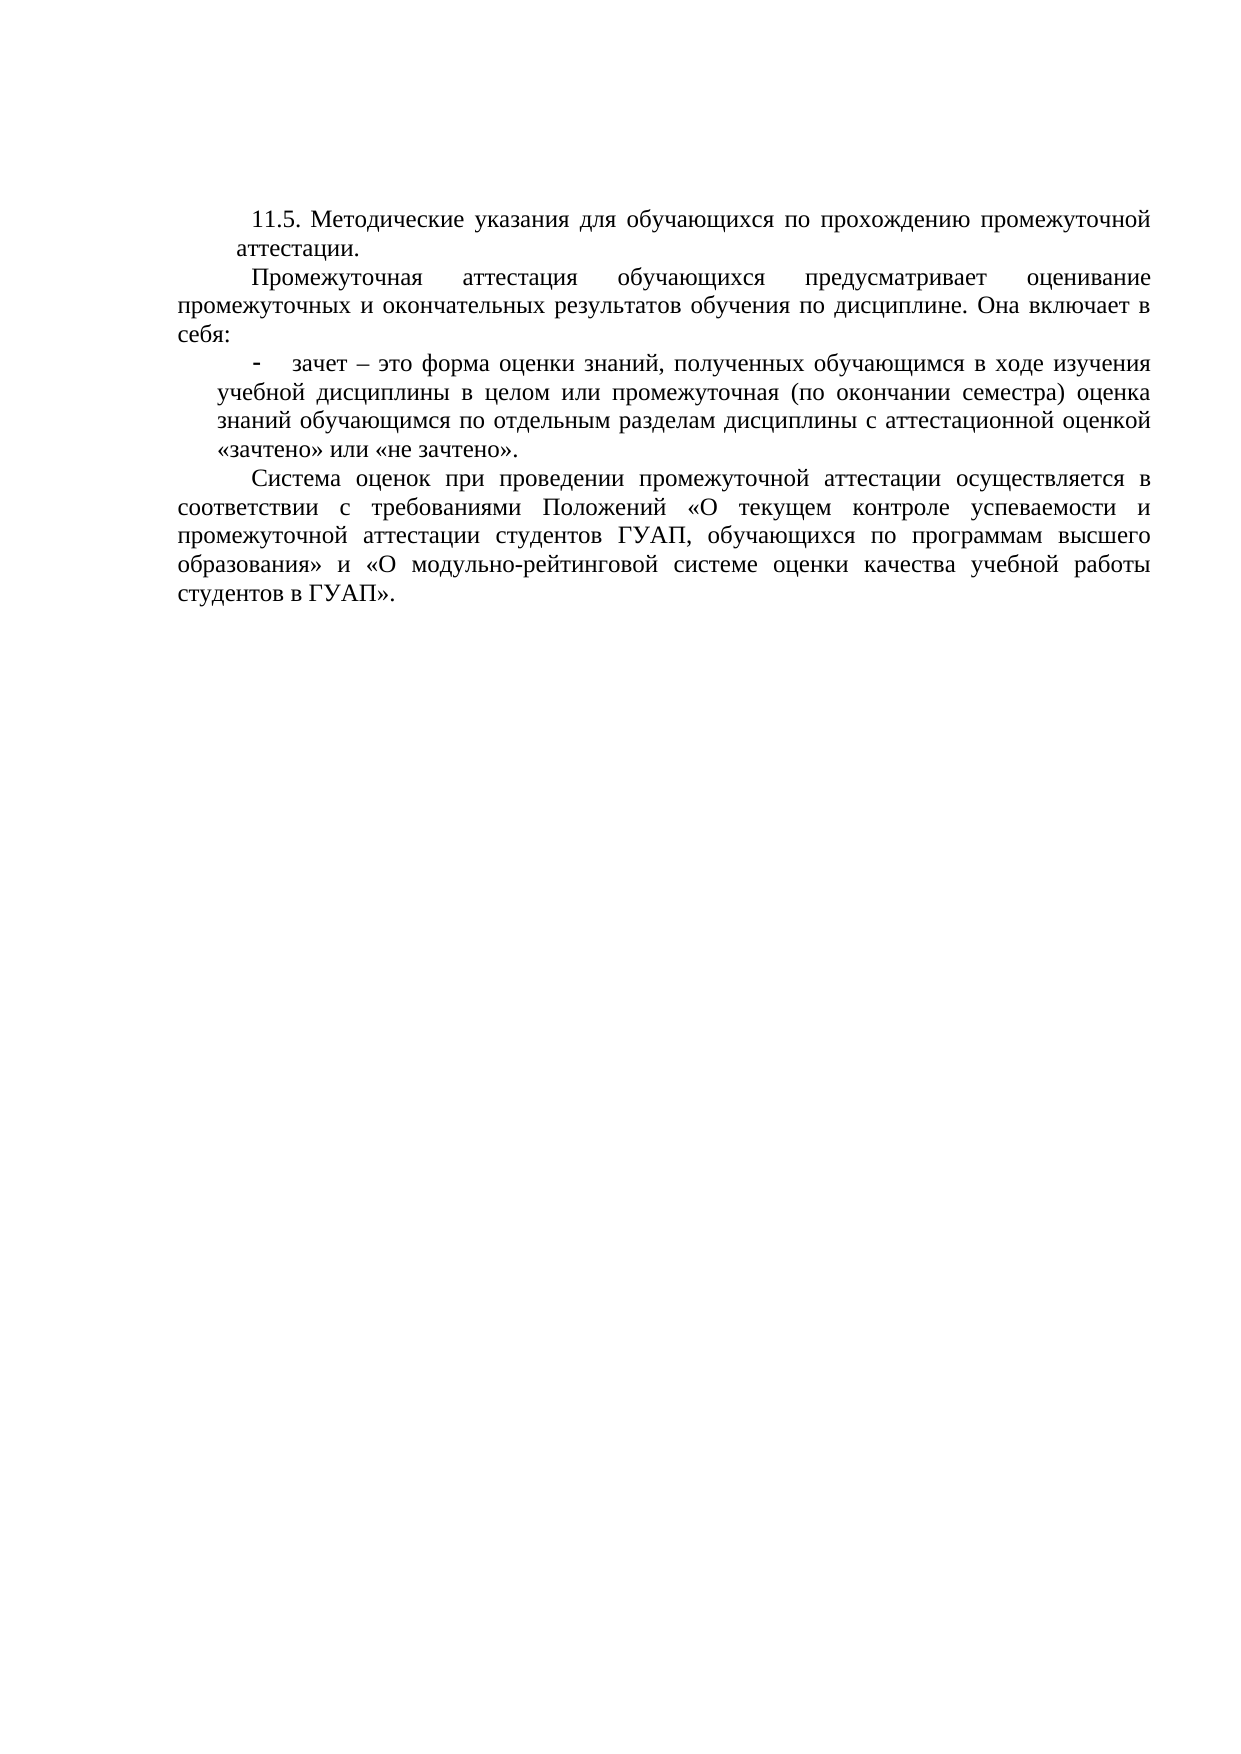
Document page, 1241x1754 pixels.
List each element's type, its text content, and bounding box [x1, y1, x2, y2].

list зачет – это форма оценки знаний, полученных обучающимся в ходе изучения учебной дисциплины в целом или промежуточная (по окончании семестра) оценка знаний обучающимся по отдельным разделам дисциплины с аттестационной оценкой «зачтено» или «не зачтено». [217, 348, 1152, 463]
list Методические указания для обучающихся по прохождению промежуточной аттестации. [236, 204, 1152, 262]
text Система оценок при проведении промежуточной аттестации осуществляется в соответствии с требованиями Положений «О текущем контроле успеваемости и промежуточной аттестации студентов ГУАП, обучающихся по программам высшего образования» и «О модульно-рейтинговой системе оценки качества учебной работы студентов в ГУАП». [177, 463, 1152, 607]
text Промежуточная аттестация обучающихся предусматривает оценивание промежуточных и окончательных результатов обучения по дисциплине. Она включает в себя: [177, 262, 1152, 348]
